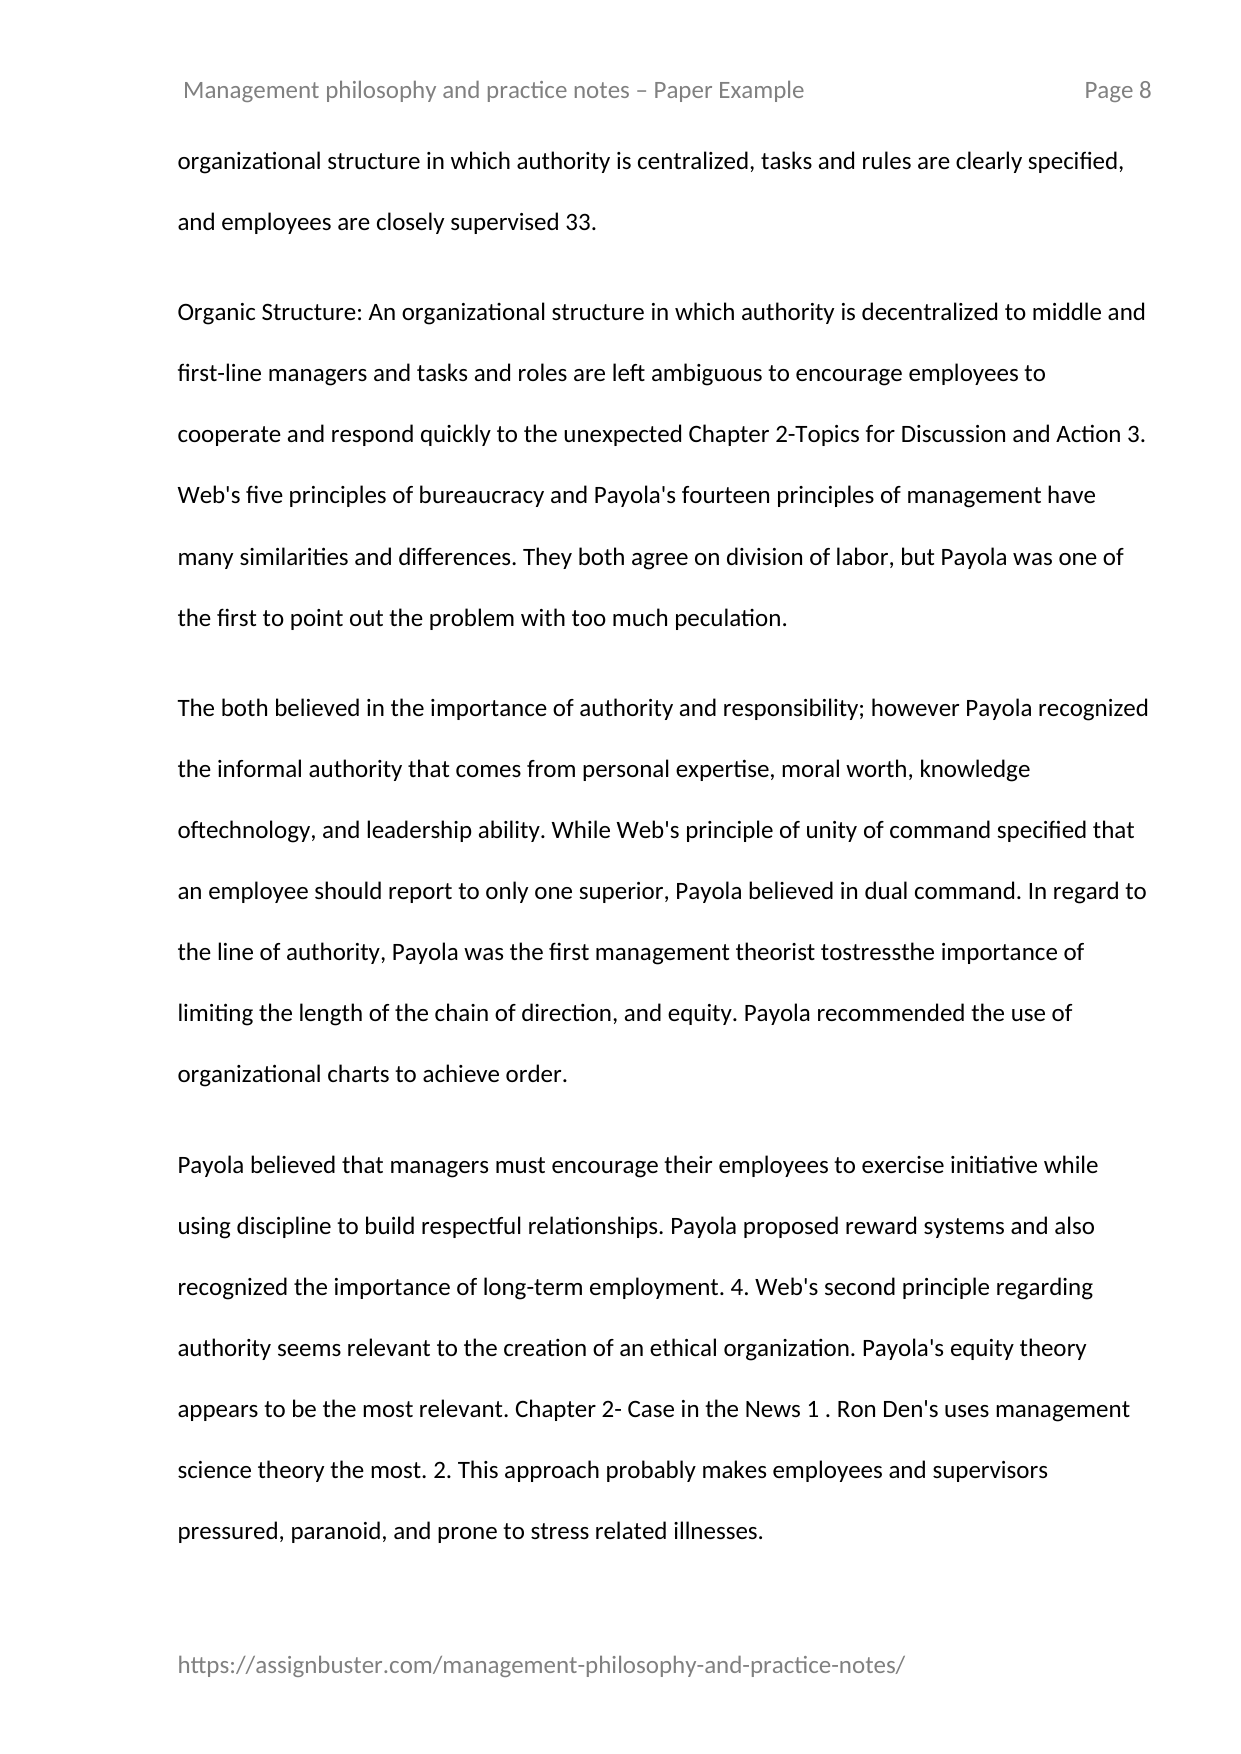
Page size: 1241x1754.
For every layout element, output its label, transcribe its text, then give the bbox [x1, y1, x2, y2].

text The both believed in the importance of authority and responsibility; however Payola recognized the informal authority that comes from personal expertise, moral worth, knowledge oftechnology, and leadership ability. While Web's principle of unity of command specified that an employee should report to only one superior, Payola believed in dual command. In regard to the line of authority, Payola was the first management theorist tostressthe importance of limiting the length of the chain of direction, and equity. Payola recommended the use of organizational charts to achieve order. [177, 692, 1152, 1089]
text Payola believed that managers must encourage their employees to exercise initiative while using discipline to build respectful relationships. Payola proposed reward systems and also recognized the importance of long-term employment. 4. Web's second principle regarding authority seems relevant to the creation of an ethical organization. Payola's equity theory appears to be the most relevant. Chapter 2- Case in the News 1 . Ron Den's uses management science theory the most. 2. This approach probably makes employees and supervisors pressured, paranoid, and prone to stress related illnesses. [177, 1149, 1152, 1546]
text Organic Structure: An organizational structure in which authority is decentralized to middle and first-line managers and tasks and roles are left ambiguous to encourage employees to cooperate and respond quickly to the unexpected Chapter 2-Topics for Discussion and Action 3. Web's five principles of bureaucracy and Payola's fourteen principles of management have many similarities and differences. They both agree on division of labor, but Payola was one of the first to point out the problem with too much peculation. [177, 297, 1152, 632]
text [177, 145, 1152, 237]
